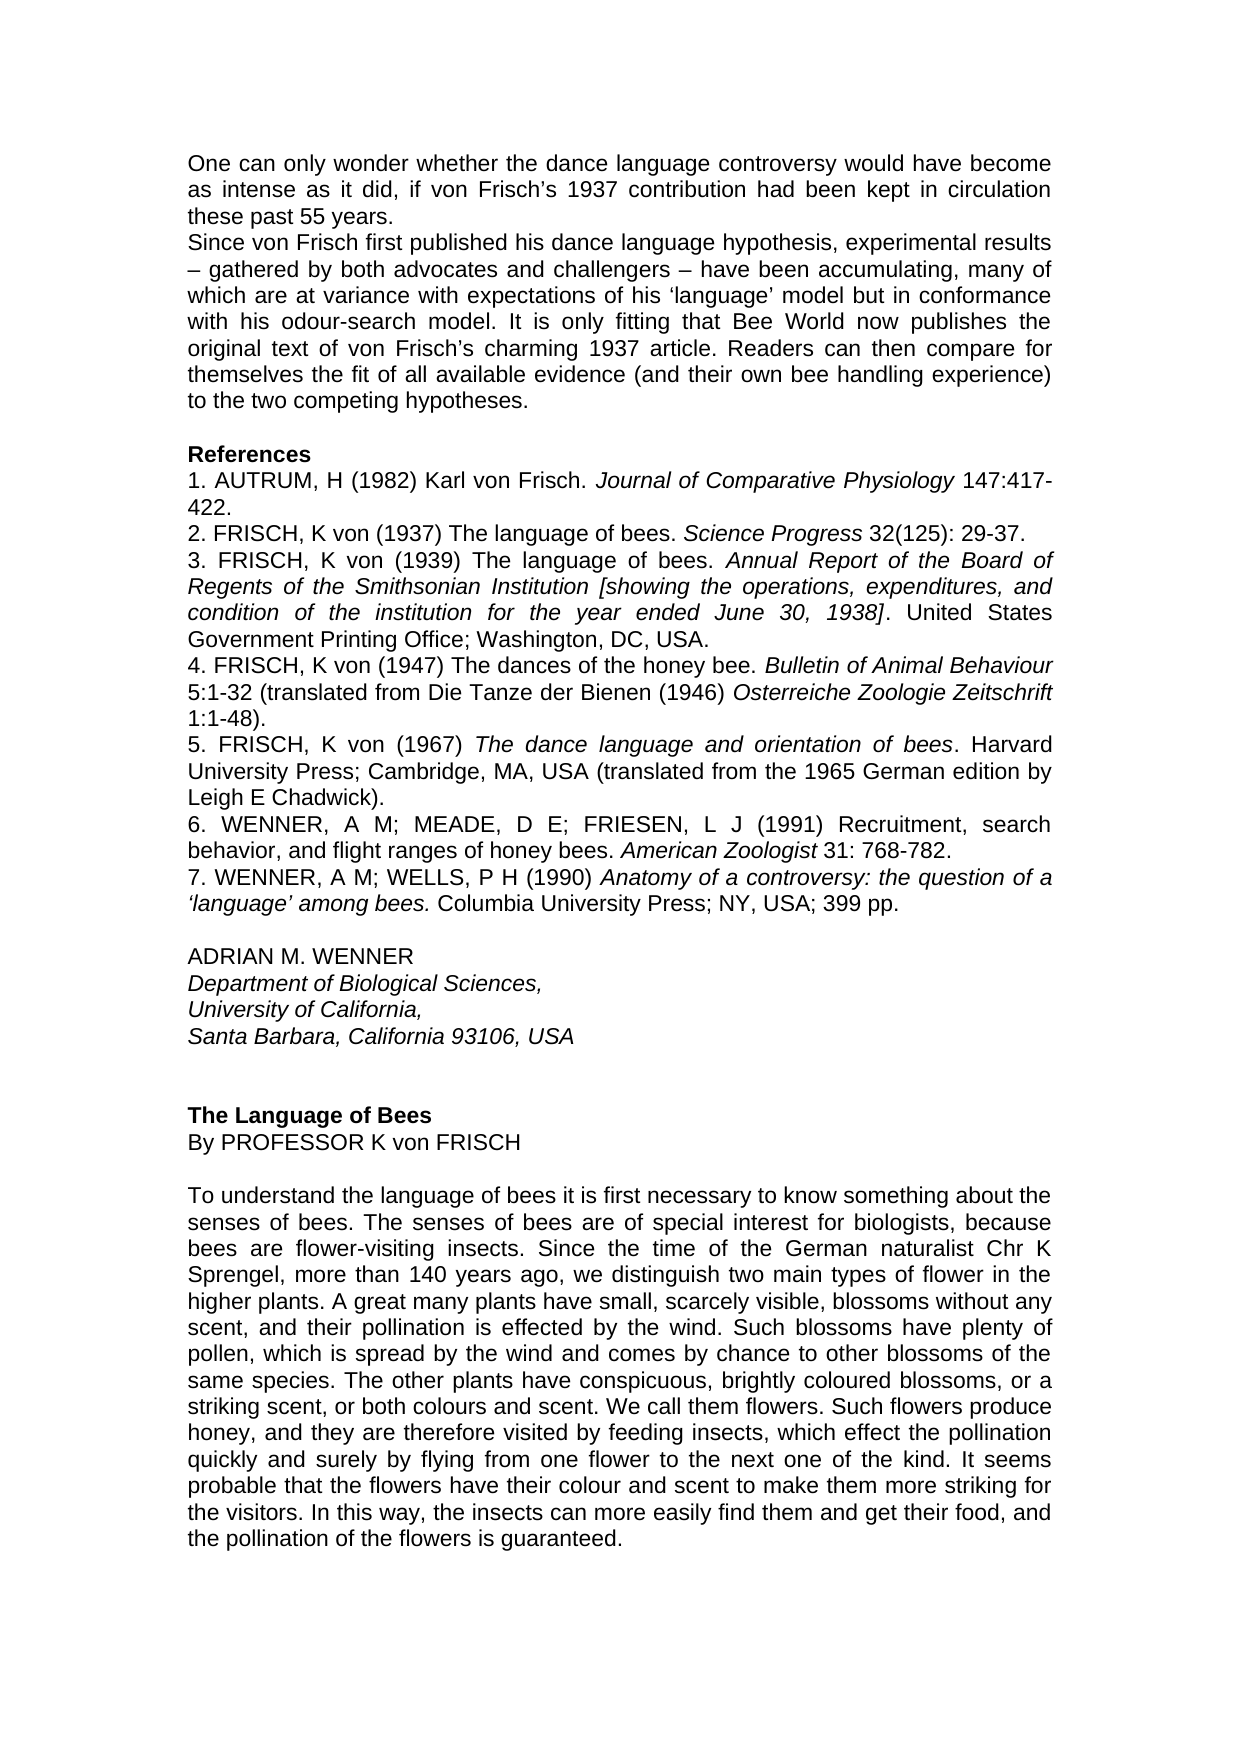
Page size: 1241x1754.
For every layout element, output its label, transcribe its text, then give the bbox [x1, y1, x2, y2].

text 6. WENNER, A M; MEADE, D E; FRIESEN, L J (1991) Recruitment, search behavior, and flight ranges of honey bees. American Zoologist 31: 768-782. [187, 811, 1053, 863]
text 1. AUTRUM, H (1982) Karl von Frisch. Journal of Comparative Physiology 147:417-422. [187, 467, 1053, 520]
text Department of Biological Sciences, [187, 970, 1053, 996]
text Santa Barbara, California 93106, USA [187, 1023, 1053, 1049]
text University of California, [187, 996, 1053, 1023]
text 5. FRISCH, K von (1967) The dance language and orientation of bees. Harvard University Press; Cambridge, MA, USA (translated from the 1965 German edition by Leigh E Chadwick). [187, 731, 1053, 811]
text Since von Frisch first published his dance language hypothesis, experimental results – gathered by both advocates and challengers – have been accumulating, many of which are at variance with expectations of his ‘language’ model but in conformance with his odour-search model. It is only fitting that Bee World now publishes the original text of von Frisch’s charming 1937 article. Readers can then compare for themselves the fit of all available evidence (and their own bee handling experience) to the two competing hypotheses. [187, 229, 1053, 414]
text 3. FRISCH, K von (1939) The language of bees. Annual Report of the Board of Regents of the Smithsonian Institution [showing the operations, expenditures, and condition of the institution for the year ended June 30, 1938]. United States Government Printing Office; Washington, DC, USA. [187, 547, 1053, 652]
text By PROFESSOR K von FRISCH [187, 1129, 1053, 1155]
text 4. FRISCH, K von (1947) The dances of the honey bee. Bulletin of Animal Behaviour 5:1-32 (translated from Die Tanze der Bienen (1946) Osterreiche Zoologie Zeitschrift 1:1-48). [187, 652, 1053, 731]
text 2. FRISCH, K von (1937) The language of bees. Science Progress 32(125): 29-37. [187, 520, 1053, 546]
text The Language of Bees [187, 1102, 1053, 1129]
text 7. WENNER, A M; WELLS, P H (1990) Anatomy of a controversy: the question of a ‘language’ among bees. Columbia University Press; NY, USA; 399 pp. [187, 864, 1053, 916]
text To understand the language of bees it is first necessary to know something about the senses of bees. The senses of bees are of special interest for biologists, because bees are flower-visiting insects. Since the time of the German naturalist Chr K Sprengel, more than 140 years ago, we distinguish two main types of flower in the higher plants. A great many plants have small, scarcely visible, blossoms without any scent, and their pollination is effected by the wind. Such blossoms have plenty of pollen, which is spread by the wind and comes by chance to other blossoms of the same species. The other plants have conspicuous, brightly coloured blossoms, or a striking scent, or both colours and scent. We call them flowers. Such flowers produce honey, and they are therefore visited by feeding insects, which effect the pollination quickly and surely by flying from one flower to the next one of the kind. It seems probable that the flowers have their colour and scent to make them more striking for the visitors. In this way, the insects can more easily find them and get their food, and the pollination of the flowers is guaranteed. [187, 1182, 1053, 1551]
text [187, 150, 1053, 229]
text ADRIAN M. WENNER [187, 943, 1053, 969]
text References [187, 441, 1053, 467]
